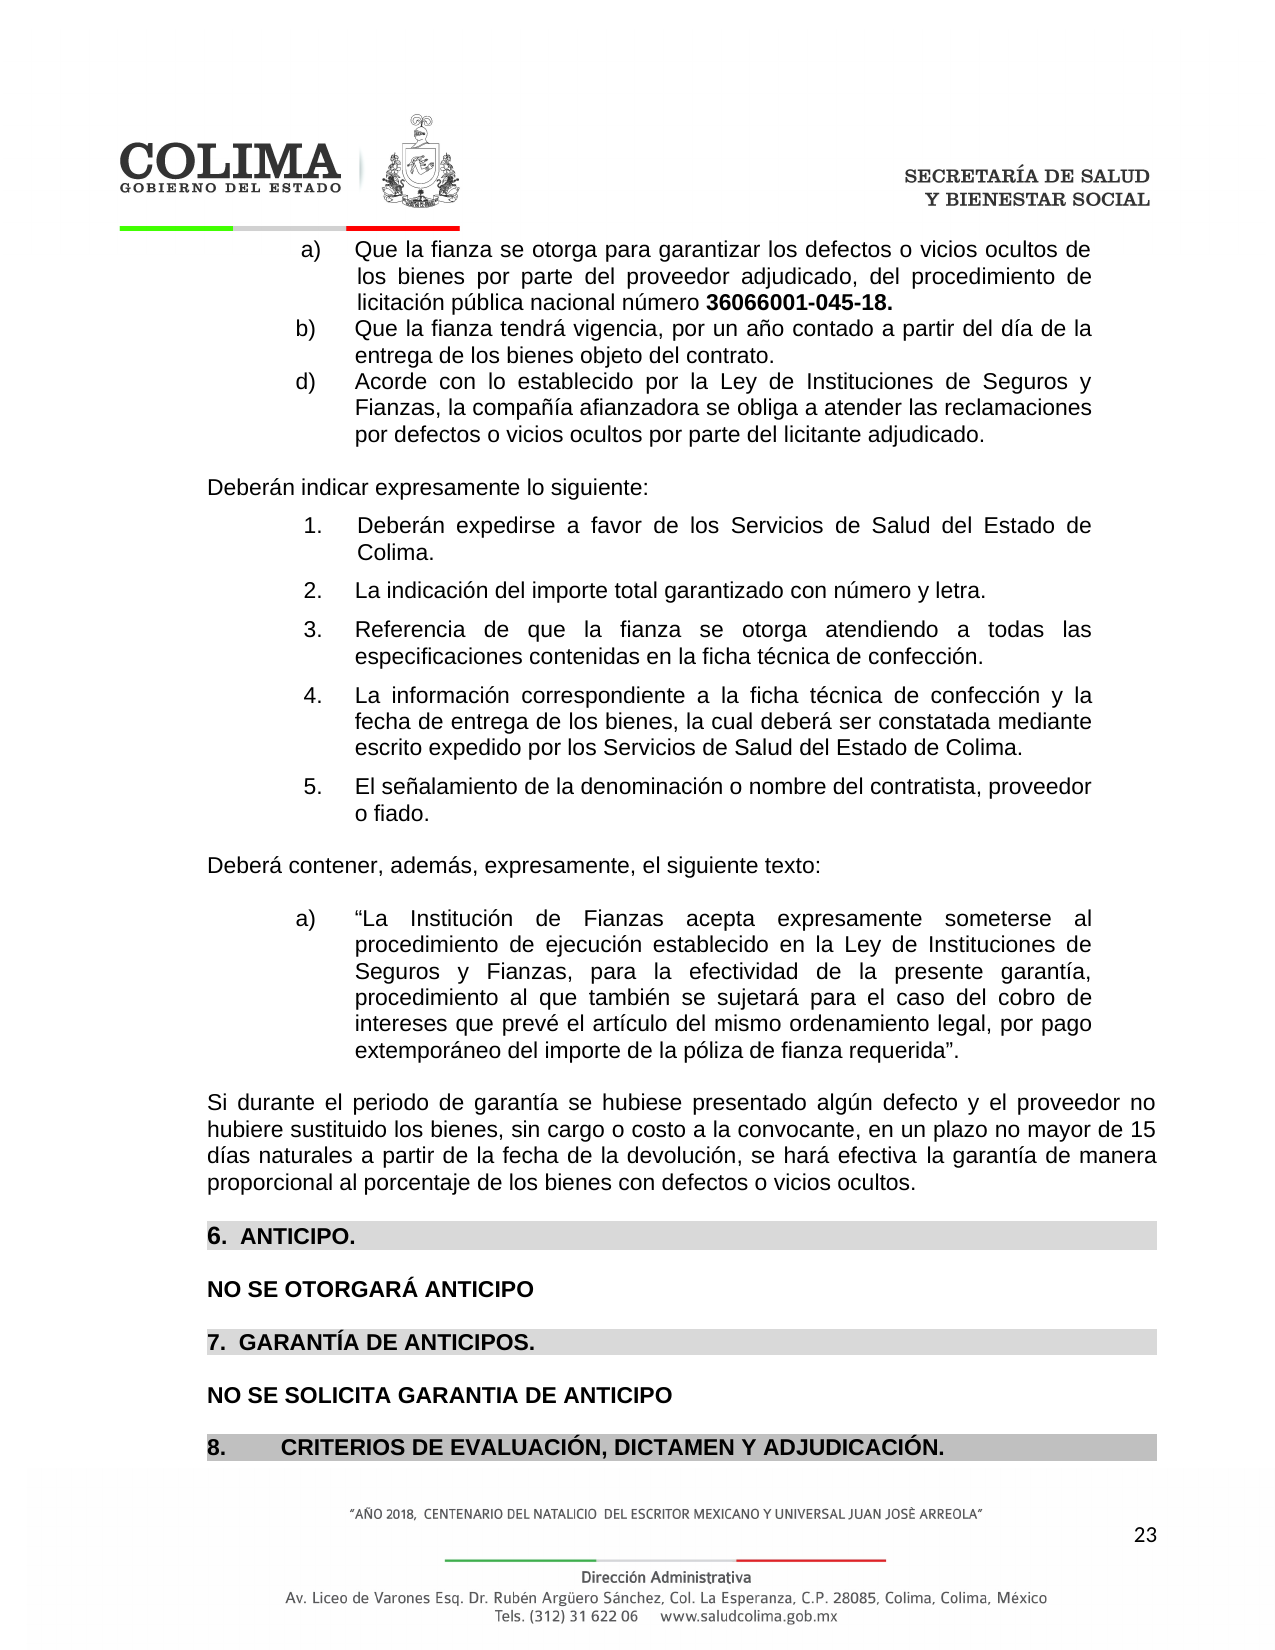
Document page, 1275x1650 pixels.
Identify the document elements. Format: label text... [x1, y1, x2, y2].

list Referencia de que la fianza se otorga atendiendo a todas las especificaciones contenidas en la ficha técnica de confección. [303, 616, 1092, 669]
text 6. ANTICIPO. [207, 1221, 1157, 1250]
text Deberán indicar expresamente lo siguiente: [207, 473, 1157, 500]
text Si durante el periodo de garantía se hubiese presentado algún defecto y el proveedor no hubiere sustituido los bienes, sin cargo o costo a la convocante, en un plazo no mayor de 15 días naturales a partir de la fecha de la devolución, se hará efectiva la garantía de manera proporcional al porcentaje de los bienes con defectos o vicios ocultos. [207, 1089, 1157, 1195]
list “La Institución de Fianzas acepta expresamente someterse al procedimiento de ejecución establecido en la Ley de Instituciones de Seguros y Fianzas, para la efectividad de la presente garantía, procedimiento al que también se sujetará para el caso del cobro de intereses que prevé el artículo del mismo ordenamiento legal, por pago extemporáneo del importe de la póliza de fianza requerida”. [295, 905, 1092, 1063]
picture [26, 1468, 1275, 1650]
picture [3, 29, 1267, 255]
text NO SE SOLICITA GARANTIA DE ANTICIPO [207, 1382, 1157, 1408]
text d) Acorde con lo establecido por la Ley de Instituciones de Seguros y Fianzas, la compañía afianzadora se obliga a atender las reclamaciones por defectos o vicios ocultos por parte del licitante adjudicado. [295, 368, 1092, 447]
text 8. CRITERIOS DE EVALUACIÓN, DICTAMEN Y ADJUDICACIÓN. [207, 1434, 1157, 1461]
text a) Que la fianza se otorga para garantizar los defectos o vicios ocultos de los bienes por parte del proveedor adjudicado, del procedimiento de licitación pública nacional número 36066001-045-18. [301, 236, 1092, 315]
text NO SE OTORGARÁ ANTICIPO [207, 1276, 1157, 1303]
text Deberá contener, además, expresamente, el siguiente texto: [207, 852, 1157, 878]
text b) Que la fianza tendrá vigencia, por un año contado a partir del día de la entrega de los bienes objeto del contrato. [295, 315, 1092, 368]
list El señalamiento de la denominación o nombre del contratista, proveedor o fiado. [303, 773, 1092, 826]
list La información correspondiente a la ficha técnica de confección y la fecha de entrega de los bienes, la cual deberá ser constatada mediante escrito expedido por los Servicios de Salud del Estado de Colima. [303, 682, 1092, 761]
list Deberán expedirse a favor de los Servicios de Salud del Estado de Colima. [303, 512, 1092, 565]
text 7. GARANTÍA DE ANTICIPOS. [207, 1329, 1157, 1355]
list La indicación del importe total garantizado con número y letra. [303, 577, 1092, 604]
